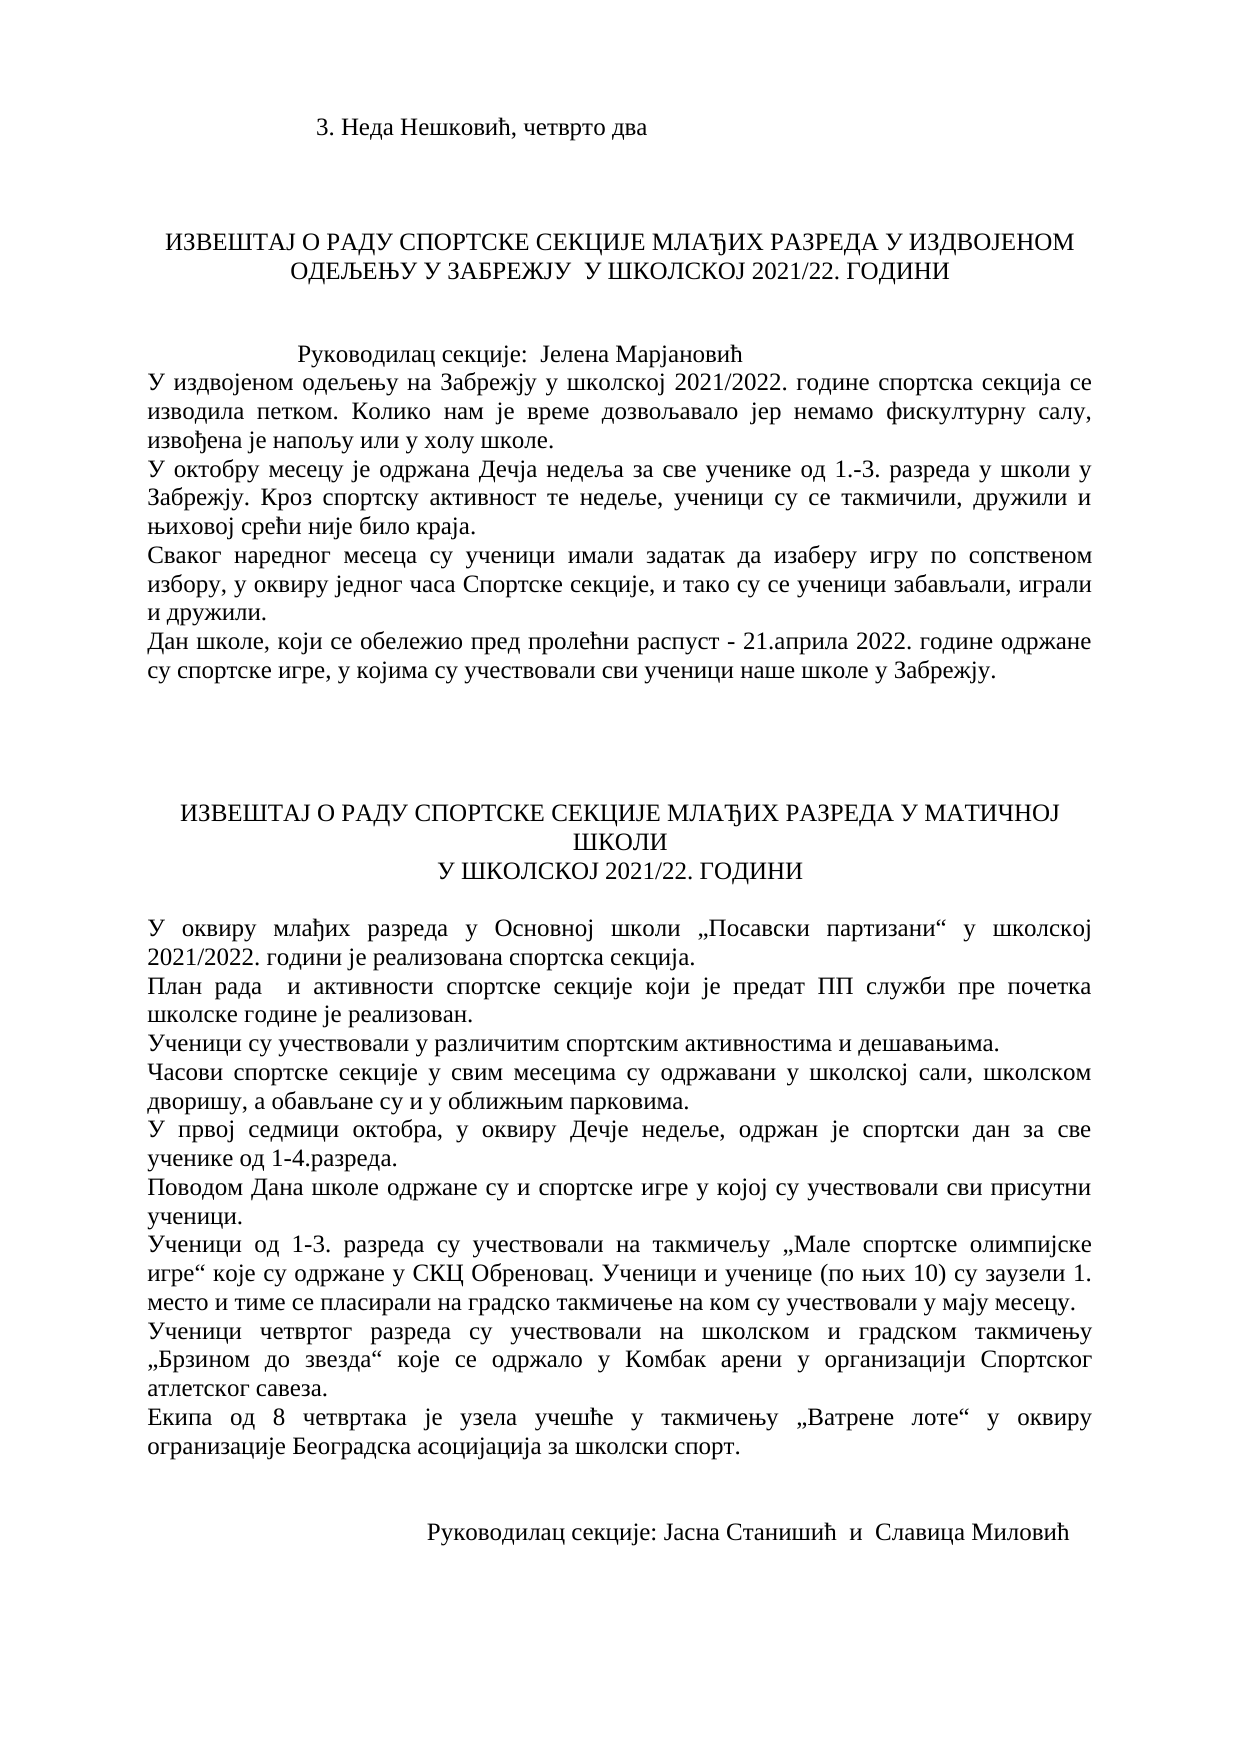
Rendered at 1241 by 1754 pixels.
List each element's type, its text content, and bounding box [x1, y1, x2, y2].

text У издвојеном одељењу на Забрежју у школској 2021/2022. године спортска секција се изводила петком. Колико нам је време дозвољавало јер немамо фискултурну салу, извођена је напољу или у холу школе. [147, 367, 1093, 454]
text Часови спортске секције у свим месецима су одржавани у школској сали, школском дворишу, а обављане су и у оближњим парковима. [147, 1057, 1093, 1114]
text Руководилац секције: Јасна Станишић и Славица Миловић [147, 1517, 1093, 1546]
text План рада и активности спортске секције који је предат ПП служби пре почетка школске године је реализован. [147, 971, 1093, 1028]
text Ученици од 1-3. разреда су учествовали на такмичељу „Мале спортске олимпијске игре“ које су одржане у СКЦ Обреновац. Ученици и ученице (по њих 10) су заузели 1. место и тиме се пласирали на градско такмичење на ком су учествовали у мају месецу. [147, 1229, 1093, 1316]
text ИЗВЕШТАЈ О РАДУ СПОРТСКЕ СЕКЦИЈЕ МЛАЂИХ РАЗРЕДА У МАТИЧНОЈ ШКОЛИ [147, 798, 1093, 856]
text Екипа од 8 четвртака је узела учешће у такмичењу „Ватрене лоте“ у оквиру огранизације Београдска асоцијација за школски спорт. [147, 1402, 1093, 1459]
text Руководилац секције: Јелена Марјановић [147, 339, 1093, 367]
text У оквиру млађих разреда у Основној школи „Посавски партизани“ у школској 2021/2022. години је реализована спортска секција. [147, 913, 1093, 971]
text Сваког наредног месеца су ученици имали задатак да изаберу игру по сопственом избору, у оквиру једног часа Спортске секције, и тако су се ученици забављали, играли и дружили. [147, 540, 1093, 626]
text У ШКОЛСКОЈ 2021/22. ГОДИНИ [147, 856, 1093, 884]
text ИЗВЕШТАЈ О РАДУ СПОРТСКЕ СЕКЦИЈЕ МЛАЂИХ РАЗРЕДА У ИЗДВОЈЕНОМ ОДЕЉЕЊУ У ЗАБРЕЖЈУ У ШКОЛСКОЈ 2021/22. ГОДИНИ [147, 227, 1093, 285]
text 3. Неда Нешковић, четврто два [147, 112, 1093, 141]
text У првој седмици октобра, у оквиру Дечје недеље, одржан је спортски дан за све ученике од 1-4.разреда. [147, 1114, 1093, 1172]
text Поводом Дана школе одржане су и спортске игре у којој су учествовали сви присутни ученици. [147, 1172, 1093, 1229]
text У октобру месецу је одржана Дечја недеља за све ученике од 1.-3. разреда у школи у Забрежју. Кроз спортску активност те недеље, ученици су се такмичили, дружили и њиховој срећи није било краја. [147, 454, 1093, 540]
text Дан школе, који се обележио пред пролећни распуст - 21.априла 2022. године одржане су спортске игре, у којима су учествовали сви ученици наше школе у Забрежју. [147, 626, 1093, 684]
text Ученици четвртог разреда су учествовали на школском и градском такмичењу „Брзином до звезда“ које се одржало у Комбак арени у организацији Спортског атлетског савеза. [147, 1316, 1093, 1402]
text Ученици су учествовали у различитим спортским активностима и дешавањима. [147, 1028, 1093, 1057]
